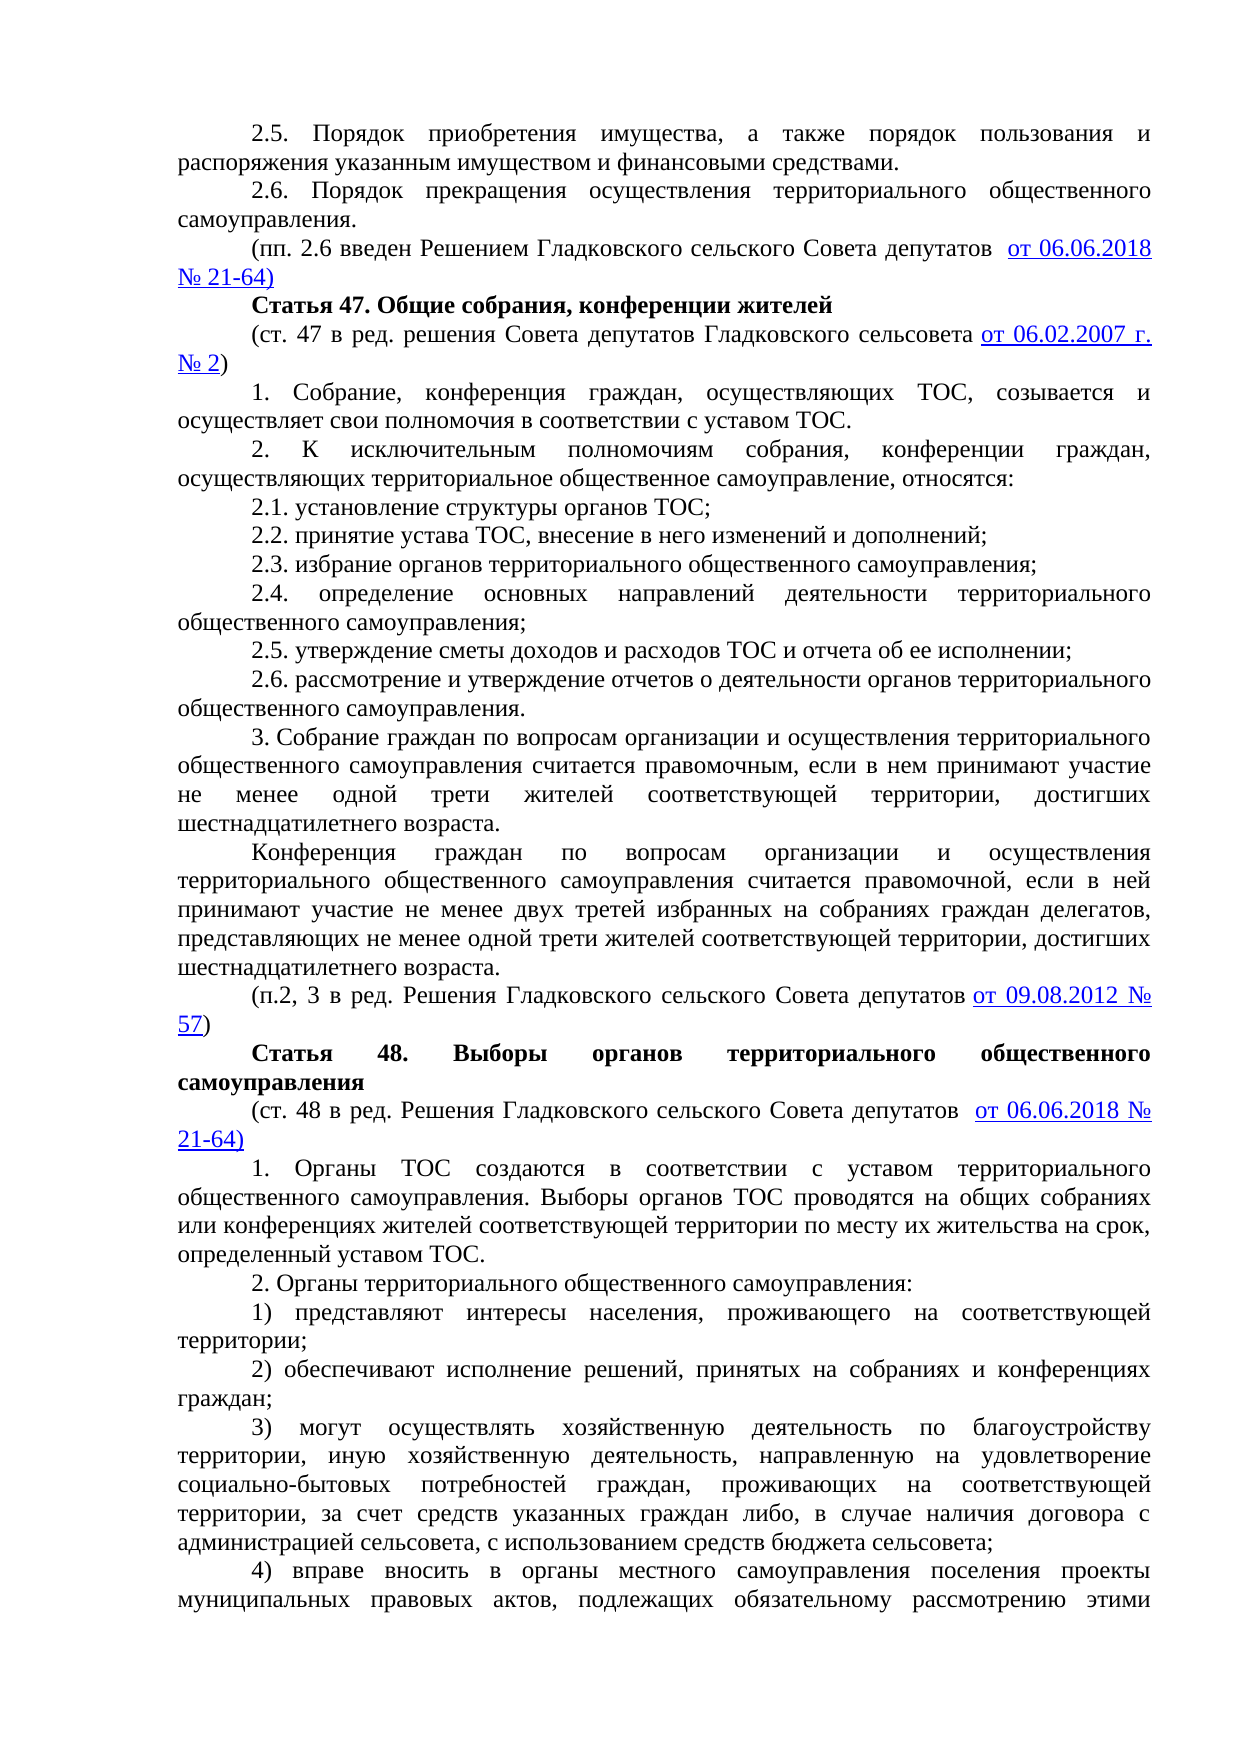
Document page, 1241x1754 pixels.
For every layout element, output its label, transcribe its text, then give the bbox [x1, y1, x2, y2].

text 2. Органы территориального общественного самоуправления: [177, 1268, 1152, 1297]
text Статья 47. Общие собрания, конференции жителей [177, 291, 1152, 319]
text 2.4. определение основных направлений деятельности территориального общественного самоуправления; [177, 578, 1152, 636]
text 3. Собрание граждан по вопросам организации и осуществления территориального общественного самоуправления считается правомочным, если в нем принимают участие не менее одной трети жителей соответствующей территории, достигших шестнадцатилетнего возраста. [177, 722, 1152, 837]
text (ст. 48 в ред. Решения Гладковского сельского Совета депутатов от 06.06.2018 № 21-64) [177, 1096, 1152, 1153]
text (ст. 47 в ред. решения Совета депутатов Гладковского сельсовета от 06.02.2007 г. № 2) [177, 319, 1152, 377]
text 2.2. принятие устава ТОС, внесение в него изменений и дополнений; [177, 521, 1152, 549]
text Статья 48. Выборы органов территориального общественного самоуправления [177, 1038, 1152, 1096]
text 2.3. избрание органов территориального общественного самоуправления; [177, 549, 1152, 578]
text (пп. 2.6 введен Решением Гладковского сельского Совета депутатов от 06.06.2018 № 21-64) [177, 233, 1152, 291]
text 1) представляют интересы населения, проживающего на соответствующей территории; [177, 1297, 1152, 1354]
text 2.5. утверждение сметы доходов и расходов ТОС и отчета об ее исполнении; [177, 636, 1152, 664]
text 3) могут осуществлять хозяйственную деятельность по благоустройству территории, иную хозяйственную деятельность, направленную на удовлетворение социально-бытовых потребностей граждан, проживающих на соответствующей территории, за счет средств указанных граждан либо, в случае наличия договора с администрацией сельсовета, с использованием средств бюджета сельсовета; [177, 1412, 1152, 1556]
text 2. К исключительным полномочиям собрания, конференции граждан, осуществляющих территориальное общественное самоуправление, относятся: [177, 434, 1152, 492]
text 2.1. установление структуры органов ТОС; [177, 492, 1152, 521]
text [177, 1556, 1152, 1613]
text 1. Собрание, конференция граждан, осуществляющих ТОС, созывается и осуществляет свои полномочия в соответствии с уставом ТОС. [177, 377, 1152, 434]
text (п.2, 3 в ред. Решения Гладковского сельского Совета депутатов от 09.08.2012 № 57) [177, 981, 1152, 1038]
text 2.6. Порядок прекращения осуществления территориального общественного самоуправления. [177, 176, 1152, 233]
text 1. Органы ТОС создаются в соответствии с уставом территориального общественного самоуправления. Выборы органов ТОС проводятся на общих собраниях или конференциях жителей соответствующей территории по месту их жительства на срок, определенный уставом ТОС. [177, 1153, 1152, 1268]
text 2.5. Порядок приобретения имущества, а также порядок пользования и распоряжения указанным имуществом и финансовыми средствами. [177, 118, 1152, 176]
text 2) обеспечивают исполнение решений, принятых на собраниях и конференциях граждан; [177, 1354, 1152, 1412]
text 2.6. рассмотрение и утверждение отчетов о деятельности органов территориального общественного самоуправления. [177, 664, 1152, 722]
text Конференция граждан по вопросам организации и осуществления территориального общественного самоуправления считается правомочной, если в ней принимают участие не менее двух третей избранных на собраниях граждан делегатов, представляющих не менее одной трети жителей соответствующей территории, достигших шестнадцатилетнего возраста. [177, 837, 1152, 981]
